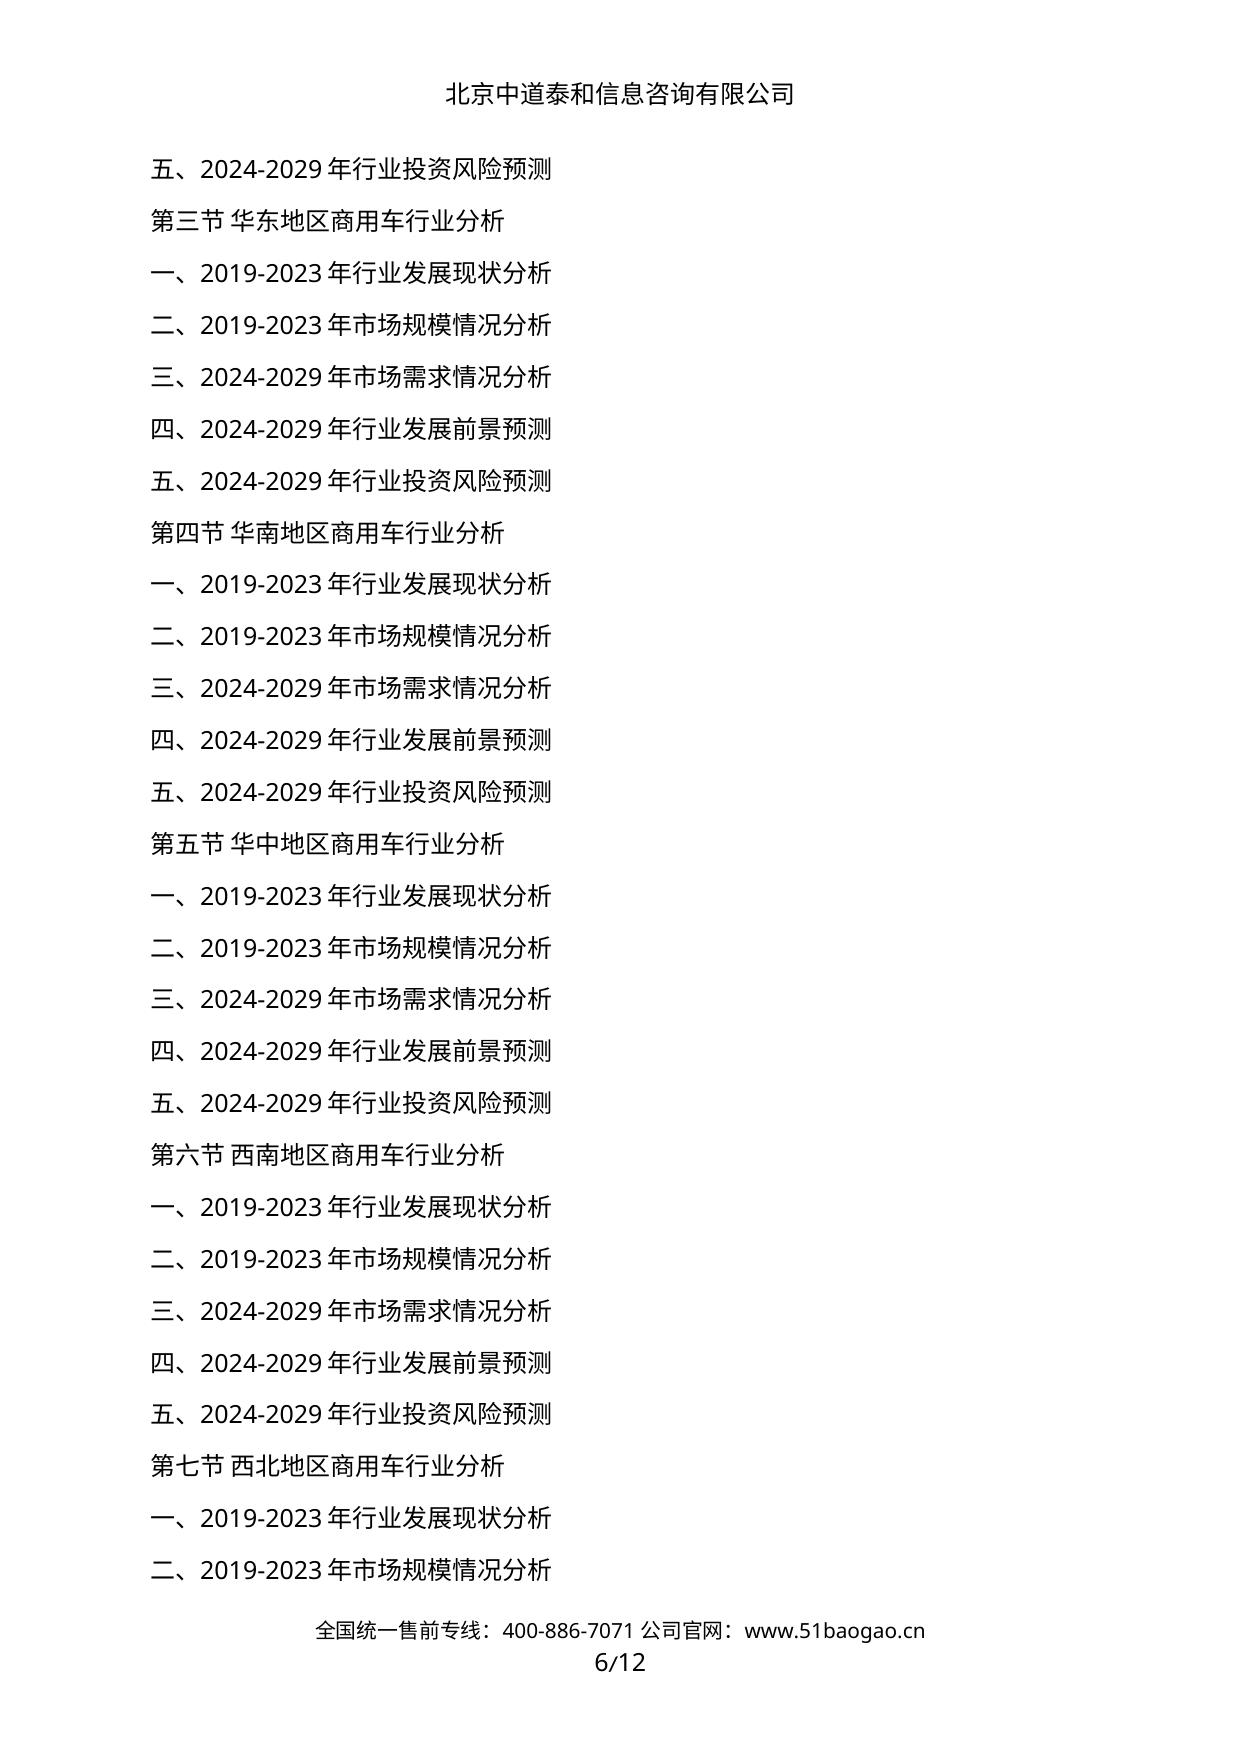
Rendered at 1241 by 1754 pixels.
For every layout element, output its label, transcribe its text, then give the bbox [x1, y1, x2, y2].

text 第六节 西南地区商用车行业分析 [150, 1136, 1090, 1172]
text 第五节 华中地区商用车行业分析 [150, 824, 1090, 861]
text 第三节 华东地区商用车行业分析 [150, 202, 1090, 238]
text 二、2019-2023年市场规模情况分析 [150, 617, 1090, 653]
text 一、2019-2023年行业发展现状分析 [150, 876, 1090, 912]
text 五、2024-2029年行业投资风险预测 [150, 1084, 1090, 1120]
text 二、2019-2023年市场规模情况分析 [150, 1551, 1090, 1587]
text 三、2024-2029年市场需求情况分析 [150, 357, 1090, 394]
text 五、2024-2029年行业投资风险预测 [150, 150, 1090, 186]
text 三、2024-2029年市场需求情况分析 [150, 669, 1090, 705]
text 一、2019-2023年行业发展现状分析 [150, 565, 1090, 601]
text 四、2024-2029年行业发展前景预测 [150, 721, 1090, 757]
text 第七节 西北地区商用车行业分析 [150, 1447, 1090, 1483]
text 三、2024-2029年市场需求情况分析 [150, 980, 1090, 1016]
text 四、2024-2029年行业发展前景预测 [150, 1032, 1090, 1068]
text 第四节 华南地区商用车行业分析 [150, 513, 1090, 549]
text 一、2019-2023年行业发展现状分析 [150, 254, 1090, 290]
text 二、2019-2023年市场规模情况分析 [150, 306, 1090, 342]
text 四、2024-2029年行业发展前景预测 [150, 1343, 1090, 1379]
text 五、2024-2029年行业投资风险预测 [150, 1395, 1090, 1431]
text 二、2019-2023年市场规模情况分析 [150, 928, 1090, 964]
text 三、2024-2029年市场需求情况分析 [150, 1291, 1090, 1327]
text 四、2024-2029年行业发展前景预测 [150, 409, 1090, 446]
text 二、2019-2023年市场规模情况分析 [150, 1239, 1090, 1276]
text 五、2024-2029年行业投资风险预测 [150, 772, 1090, 809]
text 五、2024-2029年行业投资风险预测 [150, 461, 1090, 497]
text 一、2019-2023年行业发展现状分析 [150, 1187, 1090, 1224]
text 一、2019-2023年行业发展现状分析 [150, 1499, 1090, 1535]
